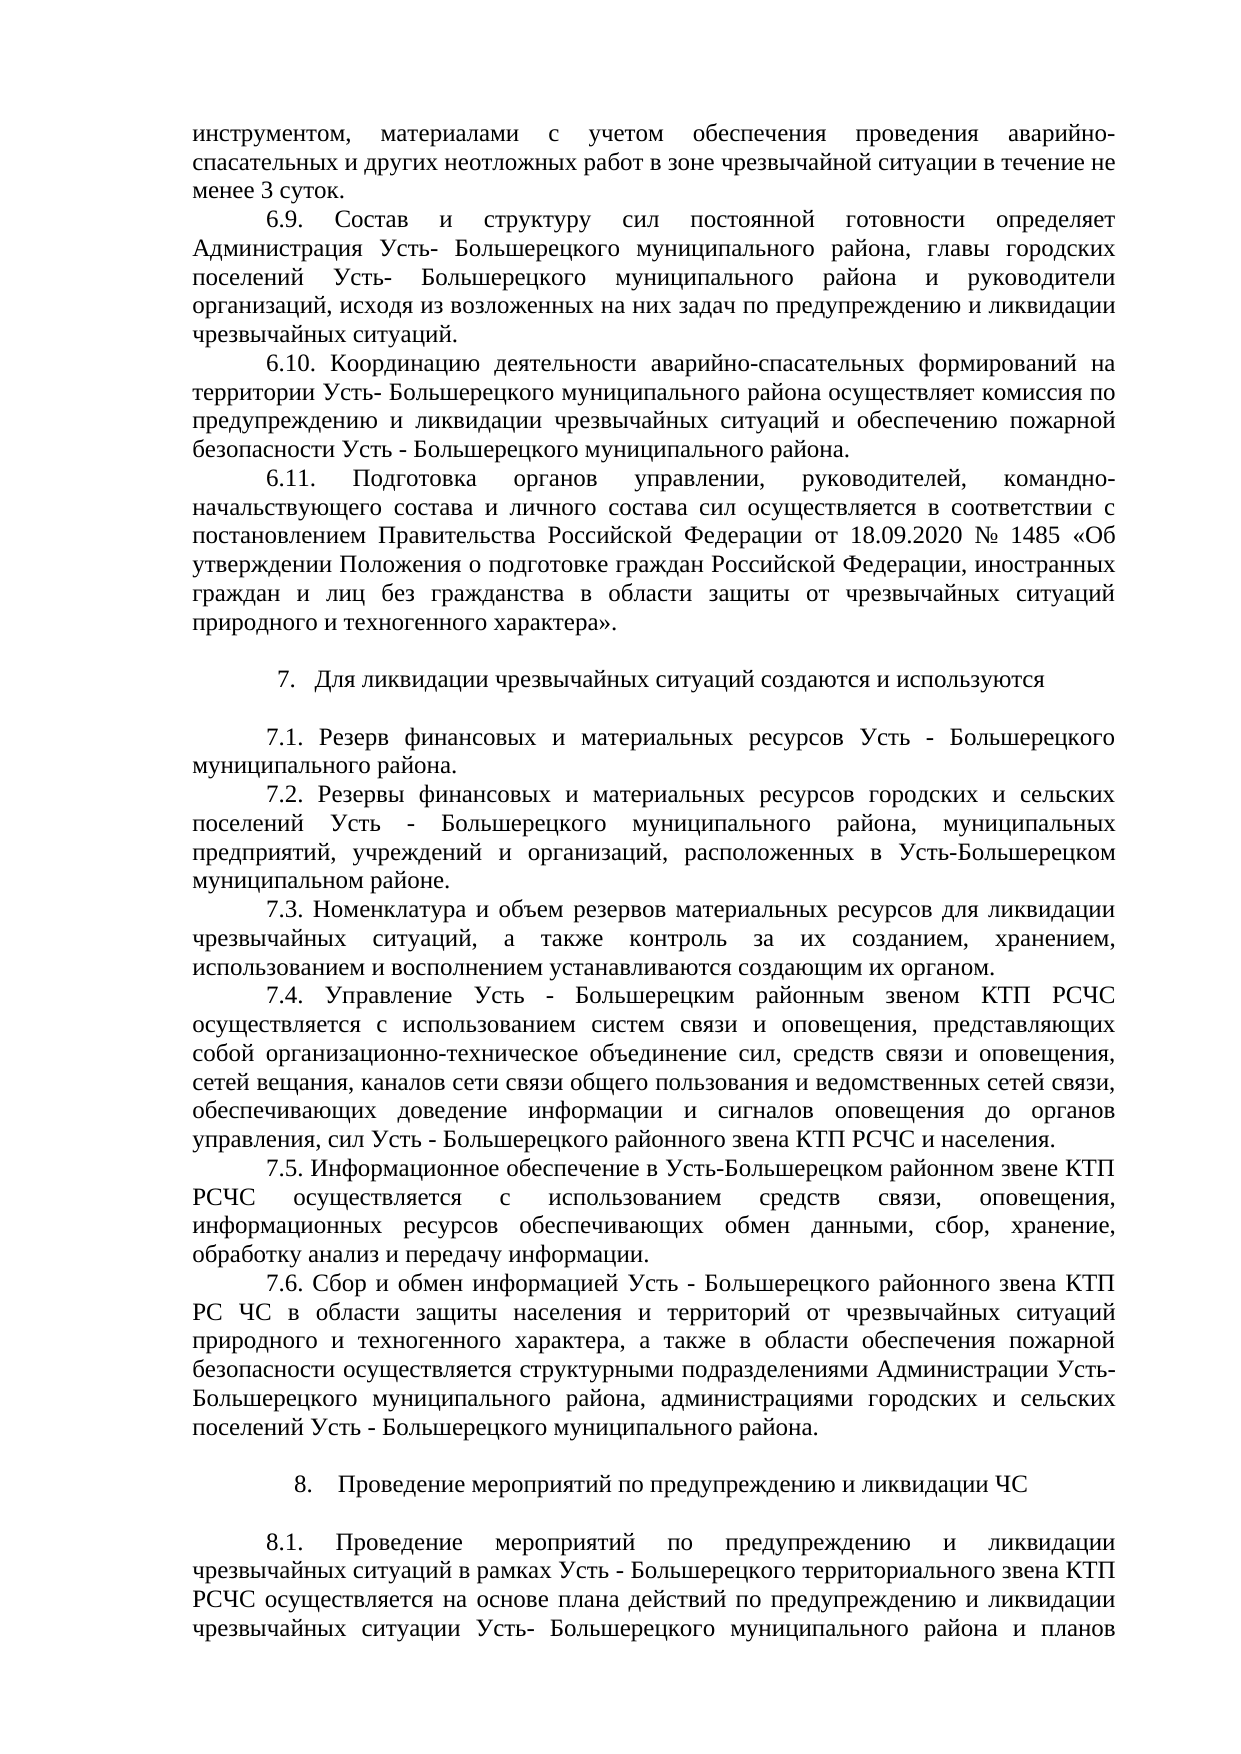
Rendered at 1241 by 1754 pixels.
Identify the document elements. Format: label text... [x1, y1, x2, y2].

text 7.3. Номенклатура и объем резервов материальных ресурсов для ликвидации чрезвычайных ситуаций, а также контроль за их созданием, хранением, использованием и восполнением устанавливаются создающим их органом. [192, 894, 1116, 981]
text 6.11. Подготовка органов управлении, руководителей, командно-начальствующего состава и личного состава сил осуществляется в соответствии с постановлением Правительства Российской Федерации от 18.09.2020 № 1485 «Об утверждении Положения о подготовке граждан Российской Федерации, иностранных граждан и лиц без гражданства в области защиты от чрезвычайных ситуаций природного и техногенного характера». [192, 463, 1116, 636]
text 6.10. Координацию деятельности аварийно-спасательных формирований на территории Усть- Большерецкого муниципального района осуществляет комиссия по предупреждению и ликвидации чрезвычайных ситуаций и обеспечению пожарной безопасности Усть - Большерецкого муниципального района. [192, 348, 1116, 463]
text 7.6. Сбор и обмен информацией Усть - Большерецкого районного звена КТП РС ЧС в области защиты населения и территорий от чрезвычайных ситуаций природного и техногенного характера, а также в области обеспечения пожарной безопасности осуществляется структурными подразделениями Администрации Усть- Большерецкого муниципального района, администрациями городских и сельских поселений Усть - Большерецкого муниципального района. [192, 1268, 1116, 1441]
text 7.2. Резервы финансовых и материальных ресурсов городских и сельских поселений Усть - Большерецкого муниципального района, муниципальных предприятий, учреждений и организаций, расположенных в Усть-Большерецком муниципальном районе. [192, 779, 1116, 894]
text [192, 118, 1116, 204]
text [192, 1527, 1116, 1642]
text 7.5. Информационное обеспечение в Усть-Большерецком районном звене КТП РСЧС осуществляется с использованием средств связи, оповещения, информационных ресурсов обеспечивающих обмен данными, сбор, хранение, обработку анализ и передачу информации. [192, 1153, 1116, 1268]
list Для ликвидации чрезвычайных ситуаций создаются и используются [170, 664, 1152, 693]
text 7.1. Резерв финансовых и материальных ресурсов Усть - Большерецкого муниципального района. [192, 722, 1116, 779]
list Проведение мероприятий по предупреждению и ликвидации ЧС [170, 1469, 1152, 1498]
text 7.4. Управление Усть - Большерецким районным звеном КТП РСЧС осуществляется с использованием систем связи и оповещения, представляющих собой организационно-техническое объединение сил, средств связи и оповещения, сетей вещания, каналов сети связи общего пользования и ведомственных сетей связи, обеспечивающих доведение информации и сигналов оповещения до органов управления, сил Усть - Большерецкого районного звена КТП РСЧС и населения. [192, 981, 1116, 1153]
text 6.9. Состав и структуру сил постоянной готовности определяет Администрация Усть- Большерецкого муниципального района, главы городских поселений Усть- Большерецкого муниципального района и руководители организаций, исходя из возложенных на них задач по предупреждению и ликвидации чрезвычайных ситуаций. [192, 204, 1116, 348]
